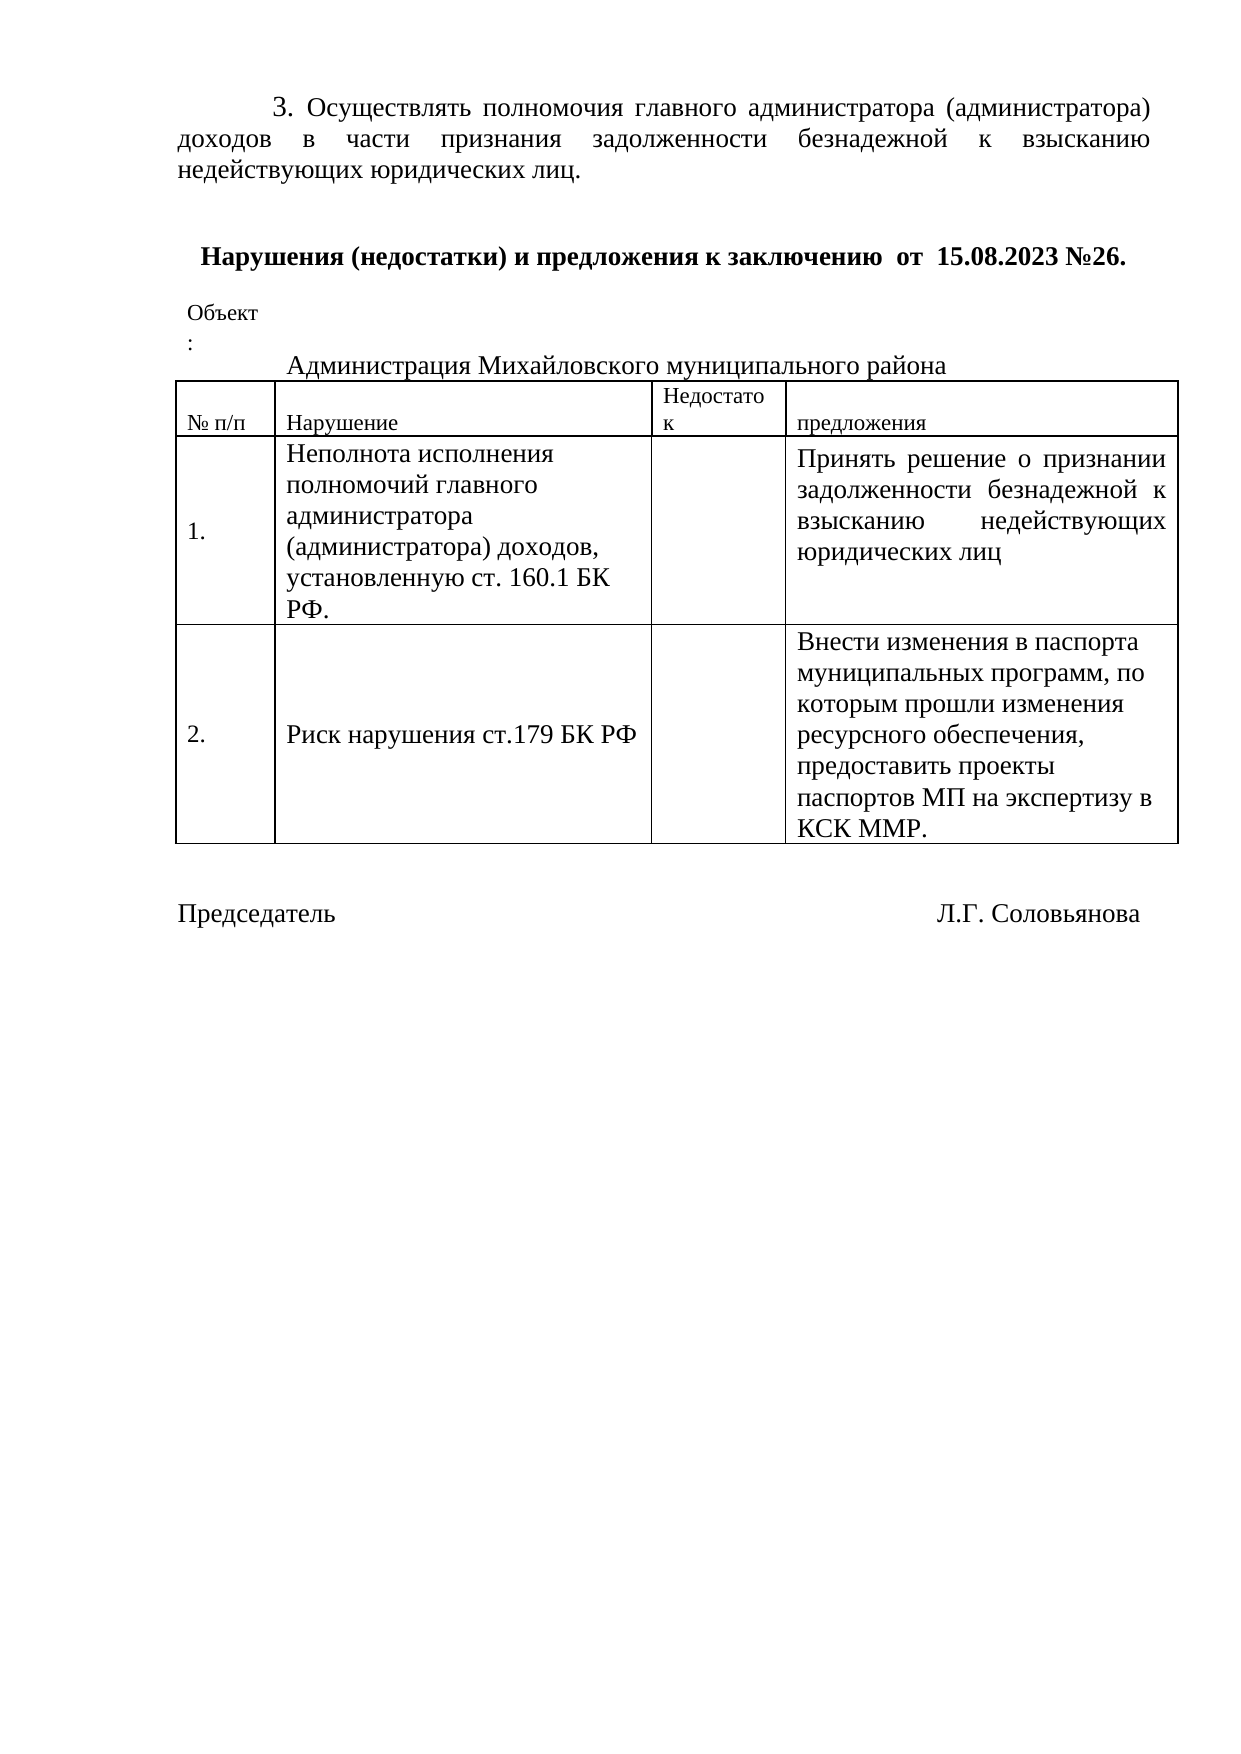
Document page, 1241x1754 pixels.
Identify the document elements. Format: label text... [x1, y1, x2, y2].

table_cell Недостаток [653, 382, 785, 435]
table_cell № п/п [177, 382, 274, 435]
text Председатель Л.Г. Соловьянова [177, 897, 1152, 928]
table_cell Администрация Михайловского муниципального района [275, 271, 1178, 380]
table_cell 2. [177, 625, 274, 843]
table_cell Объект: [176, 271, 275, 380]
table_cell Внести изменения в паспорта муниципальных программ, по которым прошли изменения ресурсного обеспечения, предоставить проекты паспортов МП на экспертизу в КСК ММР. [786, 625, 1177, 843]
table_cell Нарушение [276, 382, 651, 435]
table_header Нарушения (недостатки) и предложения к заключению от 15.08.2023 №26. [176, 236, 1178, 271]
table_cell 1. [177, 437, 274, 624]
table_cell Риск нарушения ст.179 БК РФ [276, 625, 651, 843]
table_cell Неполнота исполнения полномочий главного администратора (администратора) доходов, установленную ст. 160.1 БК РФ. [276, 437, 651, 624]
table_cell [652, 625, 785, 843]
table_cell Принять решение о признании задолженности безнадежной к взысканию недействующих юридических лиц [786, 437, 1177, 624]
table_cell [652, 437, 785, 624]
table_cell предложения [787, 382, 1177, 435]
text 3. Осуществлять полномочия главного администратора (администратора) доходов в части признания задолженности безнадежной к взысканию недействующих юридических лиц. [177, 89, 1152, 184]
